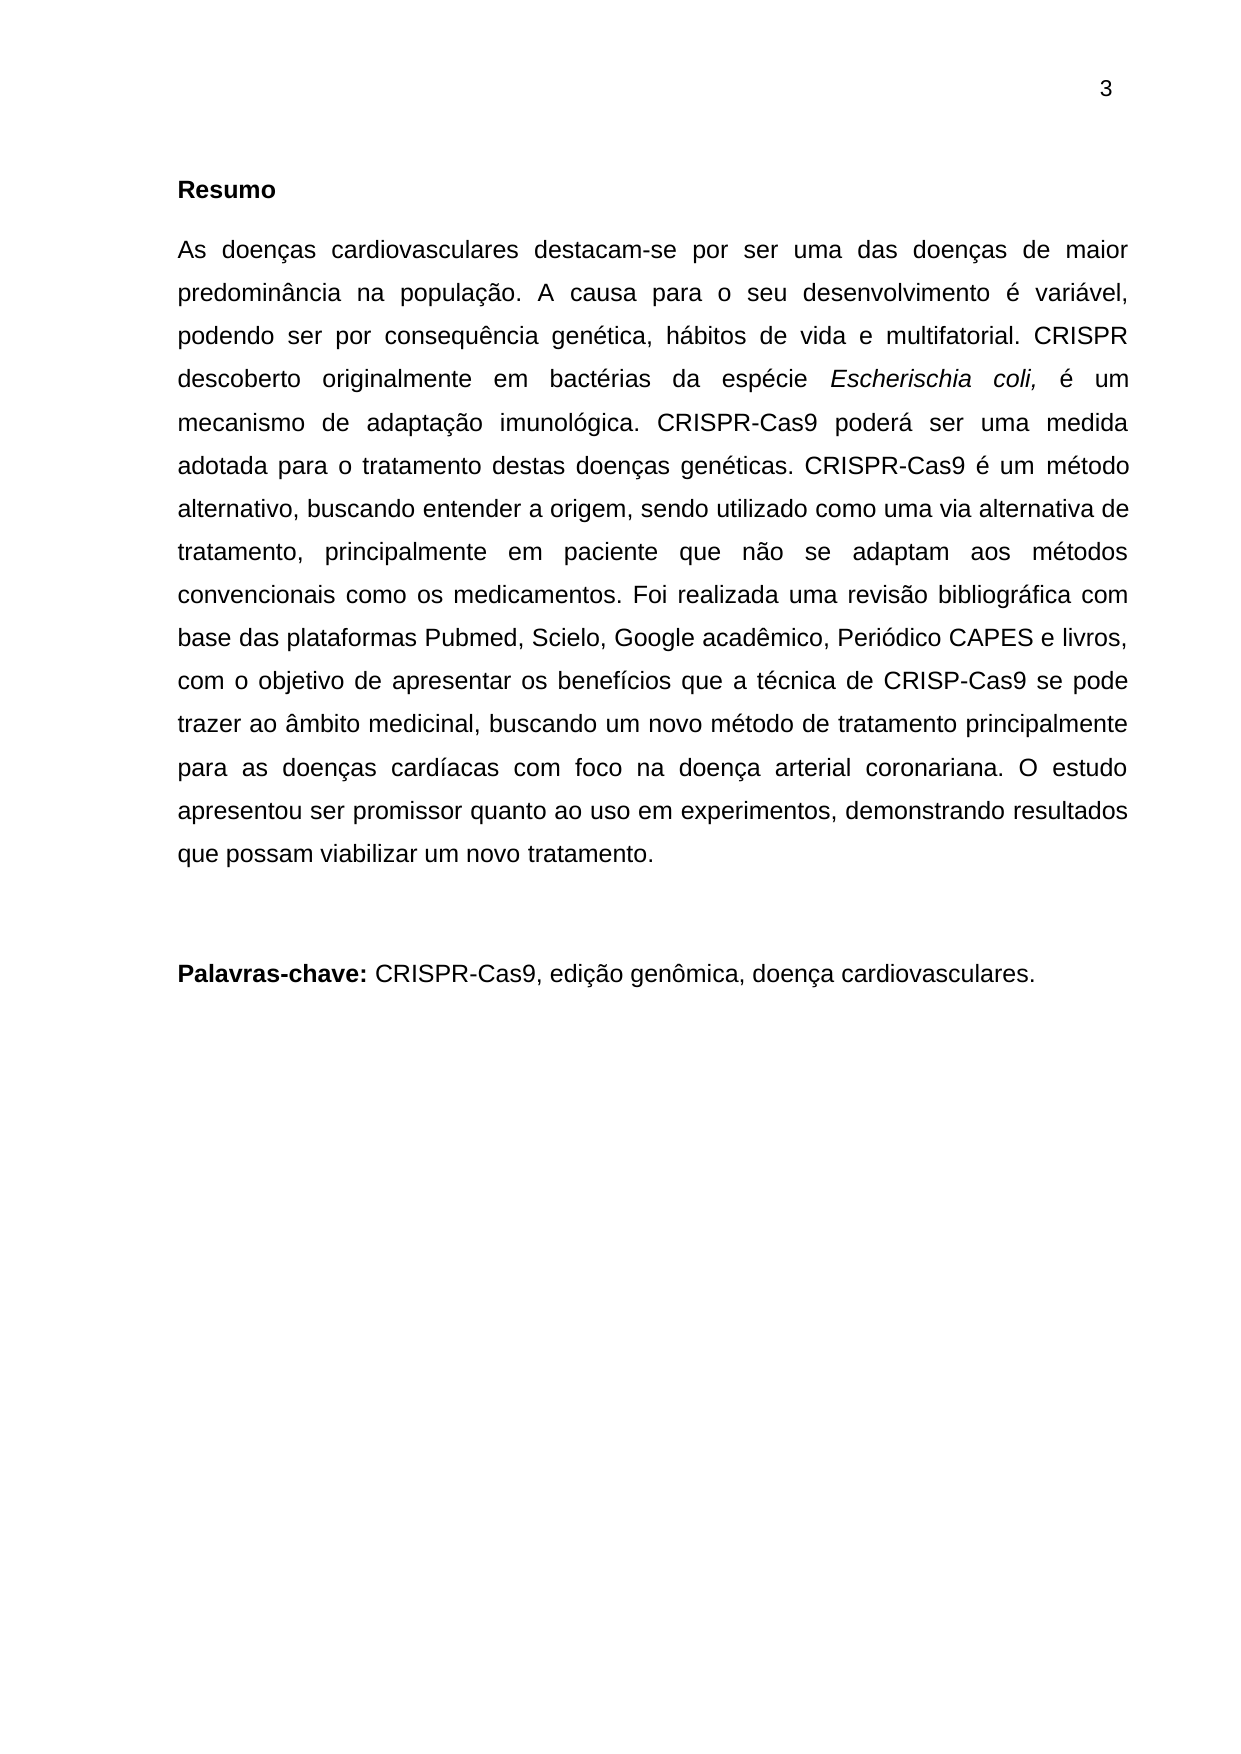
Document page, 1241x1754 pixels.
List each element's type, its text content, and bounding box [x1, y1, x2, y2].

text Palavras-chave: CRISPR-Cas9, edição genômica, doença cardiovasculares. [177, 958, 1140, 987]
text Resumo [177, 175, 1140, 204]
text As doenças cardiovasculares destacam-se por ser uma das doenças de maior predominância na população. A causa para o seu desenvolvimento é variável, podendo ser por consequência genética, hábitos de vida e multifatorial. CRISPR descoberto originalmente em bactérias da espécie Escherischia coli, é um mecanismo de adaptação imunológica. CRISPR-Cas9 poderá ser uma medida adotada para o tratamento destas doenças genéticas. CRISPR-Cas9 é um método alternativo, buscando entender a origem, sendo utilizado como uma via alternativa de tratamento, principalmente em paciente que não se adaptam aos métodos convencionais como os medicamentos. Foi realizada uma revisão bibliográfica com base das plataformas Pubmed, Scielo, Google acadêmico, Periódico CAPES e livros, com o objetivo de apresentar os benefícios que a técnica de CRISP-Cas9 se pode trazer ao âmbito medicinal, buscando um novo método de tratamento principalmente para as doenças cardíacas com foco na doença arterial coronariana. O estudo apresentou ser promissor quanto ao uso em experimentos, demonstrando resultados que possam viabilizar um novo tratamento. [177, 235, 1129, 868]
